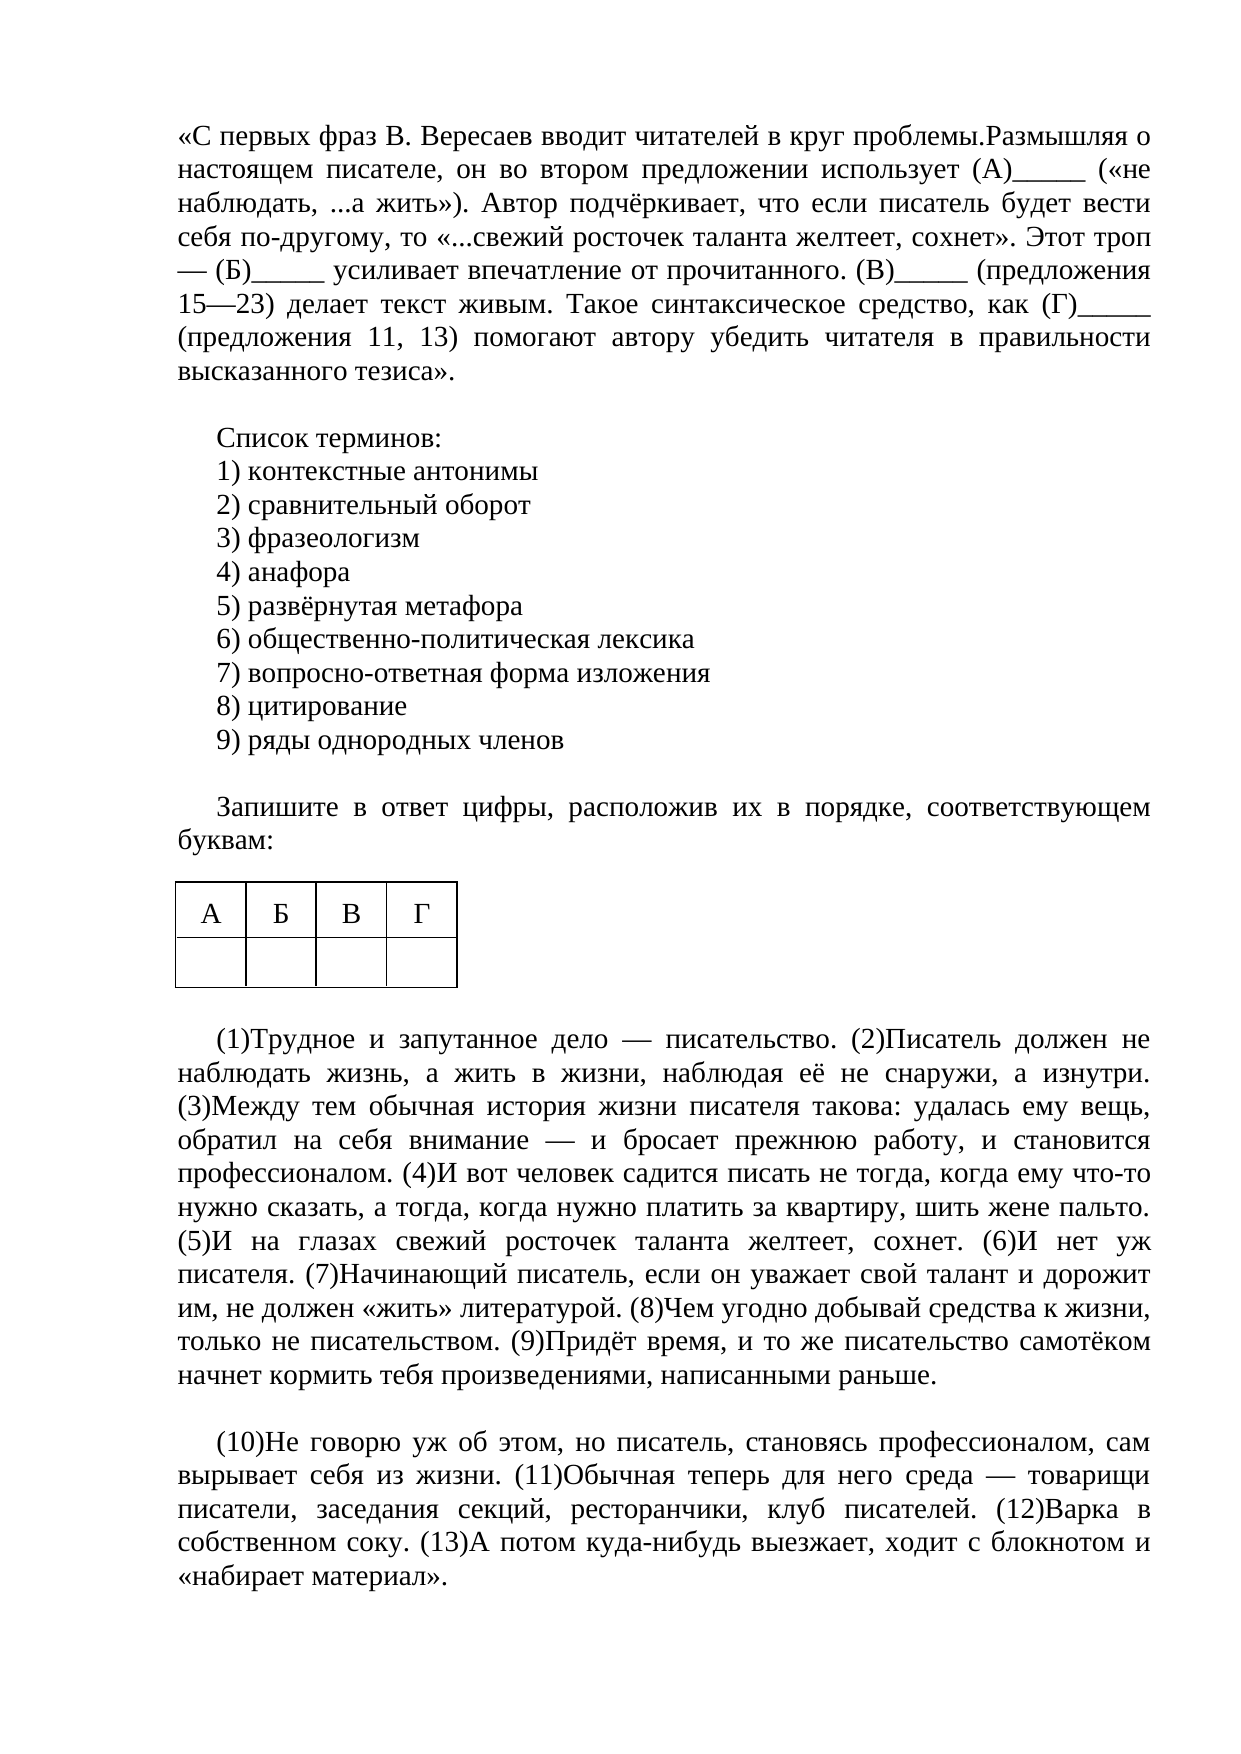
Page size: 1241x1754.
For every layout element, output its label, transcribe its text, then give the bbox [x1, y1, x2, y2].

text 1) контекстные антонимы [177, 453, 1152, 487]
table_cell [387, 938, 456, 986]
text (1)Трудное и запутанное дело — писательство. (2)Писатель должен не наблюдать жизнь, а жить в жизни, наблюдая её не снаружи, а изнутри. (3)Между тем обычная история жизни писателя такова: удалась ему вещь, обратил на себя внимание — и бросает прежнюю работу, и становится профессионалом. (4)И вот человек садится писать не тогда, когда ему что-то нужно сказать, а тогда, когда нужно платить за квартиру, шить жене пальто. (5)И на глазах свежий росточек таланта желтеет, сохнет. (6)И нет уж писателя. (7)Начинающий писатель, если он уважает свой талант и дорожит им, не должен «жить» литературой. (8)Чем угодно добывай средства к жизни, только не писательством. (9)Придёт время, и то же писательство самотёком начнет кормить тебя произведениями, написанными раньше. [177, 1021, 1152, 1390]
text 5) развёрнутая метафора [177, 588, 1152, 621]
table_header Г [387, 883, 456, 936]
text Запишите в ответ цифры, расположив их в порядке, соответствующем буквам: [177, 789, 1152, 856]
text Список терминов: [177, 420, 1152, 453]
text 6) общественно-политическая лексика [177, 621, 1152, 655]
table_header В [317, 883, 386, 936]
text 2) сравнительный оборот [177, 487, 1152, 521]
text 7) вопросно-ответная форма изложения [177, 655, 1152, 688]
table_cell [176, 938, 245, 986]
text (10)Не говорю уж об этом, но писатель, становясь профессионалом, сам вырывает себя из жизни. (11)Обычная теперь для него среда — товарищи писатели, заседания секций, ресторанчики, клуб писателей. (12)Варка в собственном соку. (13)А потом куда-нибудь выезжает, ходит с блокнотом и «набирает материал». [177, 1424, 1152, 1592]
text «С первых фраз В. Вересаев вводит читателей в круг проблемы.Размышляя о настоящем писателе, он во втором предложении использует (А)_____ («не наблюдать, ...а жить»). Автор подчёркивает, что если писатель будет вести себя по-другому, то «...свежий росточек таланта желтеет, сохнет». Этот троп — (Б)_____ усиливает впечатление от прочитанного. (В)_____ (предложения 15—23) делает текст живым. Такое синтаксическое средство, как (Г)_____ (предложения 11, 13) помогают автору убедить читателя в правильности высказанного тезиса». [177, 118, 1152, 386]
table_header A [176, 883, 245, 936]
table_cell [247, 938, 315, 986]
text 4) анафора [177, 554, 1152, 588]
text 3) фразеологизм [177, 521, 1152, 554]
table_cell [317, 938, 386, 986]
text 9) ряды однородных членов [177, 722, 1152, 755]
table_header Б [247, 883, 315, 936]
text 8) цитирование [177, 688, 1152, 722]
